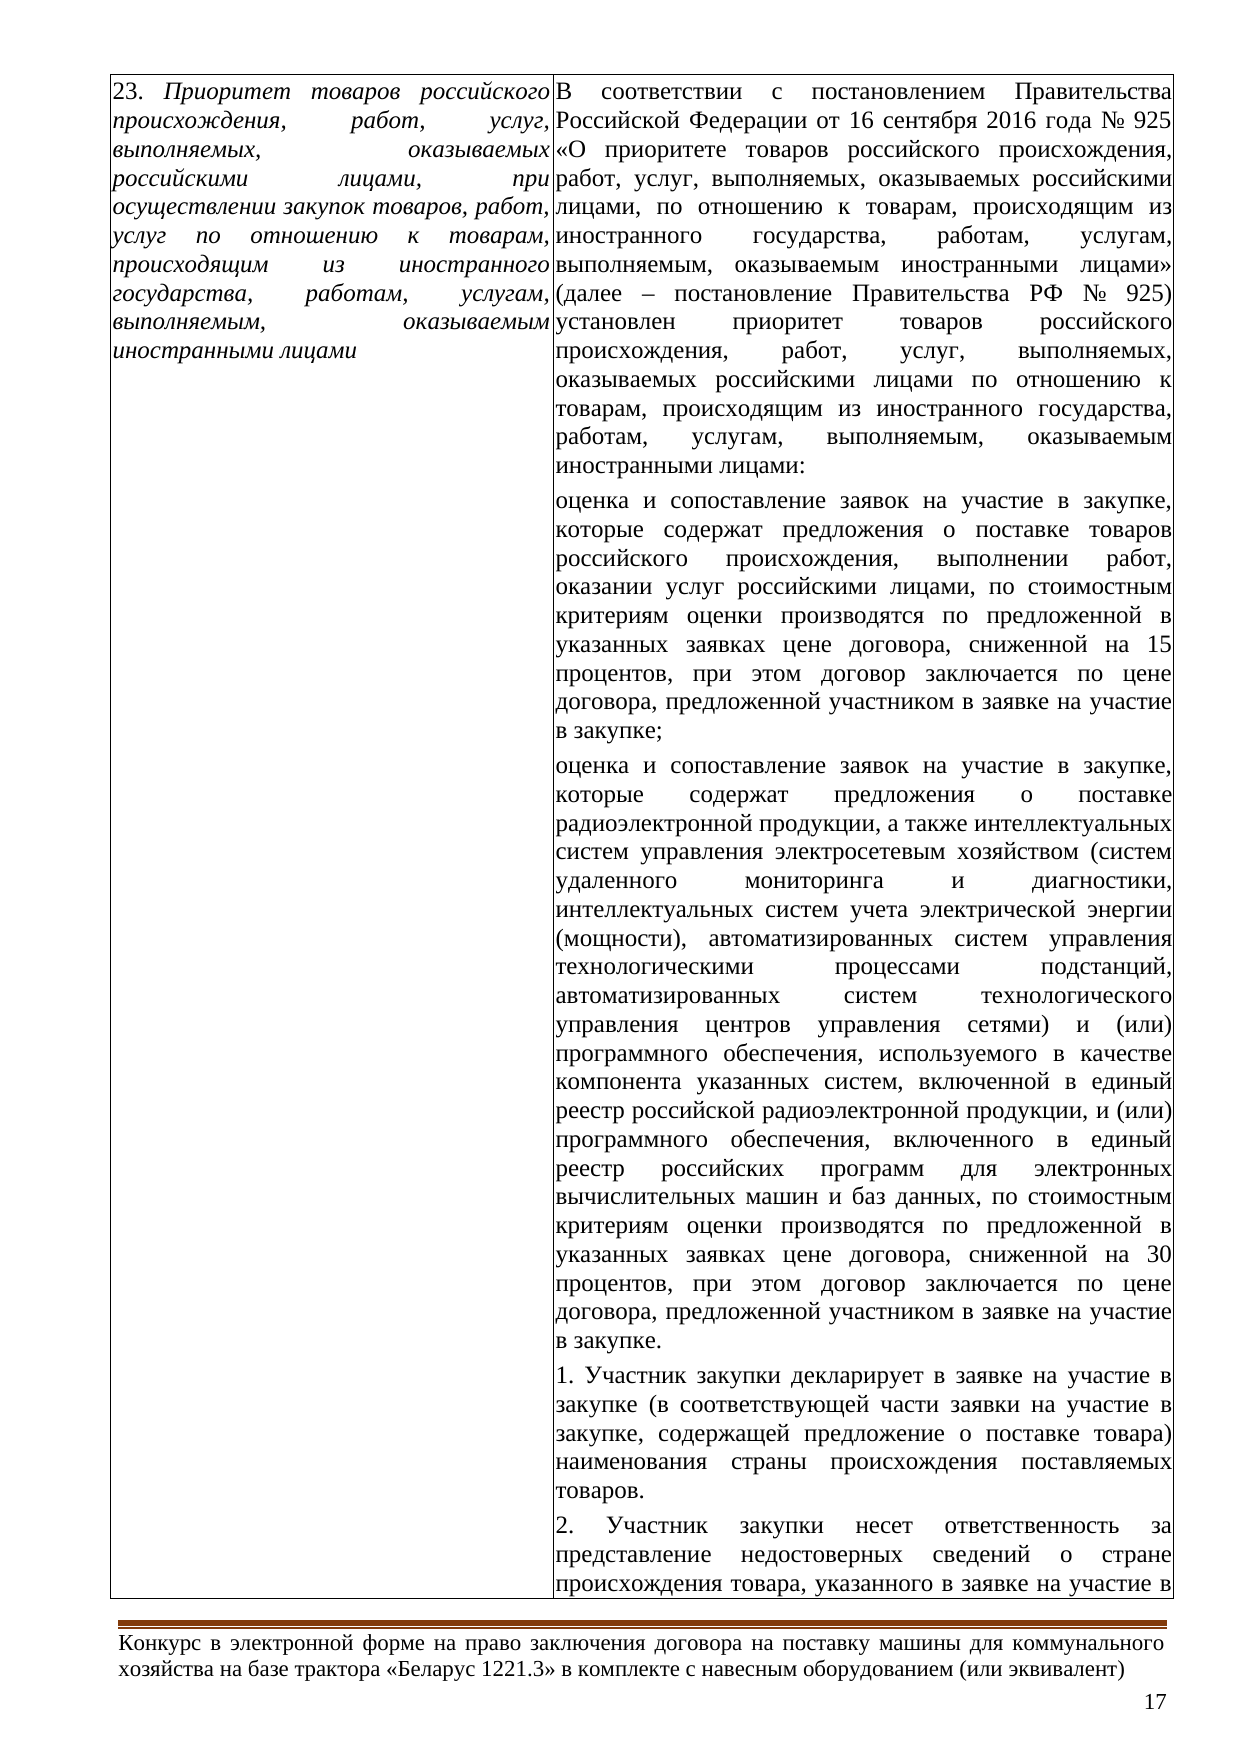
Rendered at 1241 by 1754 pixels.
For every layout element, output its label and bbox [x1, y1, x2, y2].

table_cell [554, 75, 1173, 1598]
table_cell [111, 75, 553, 1598]
